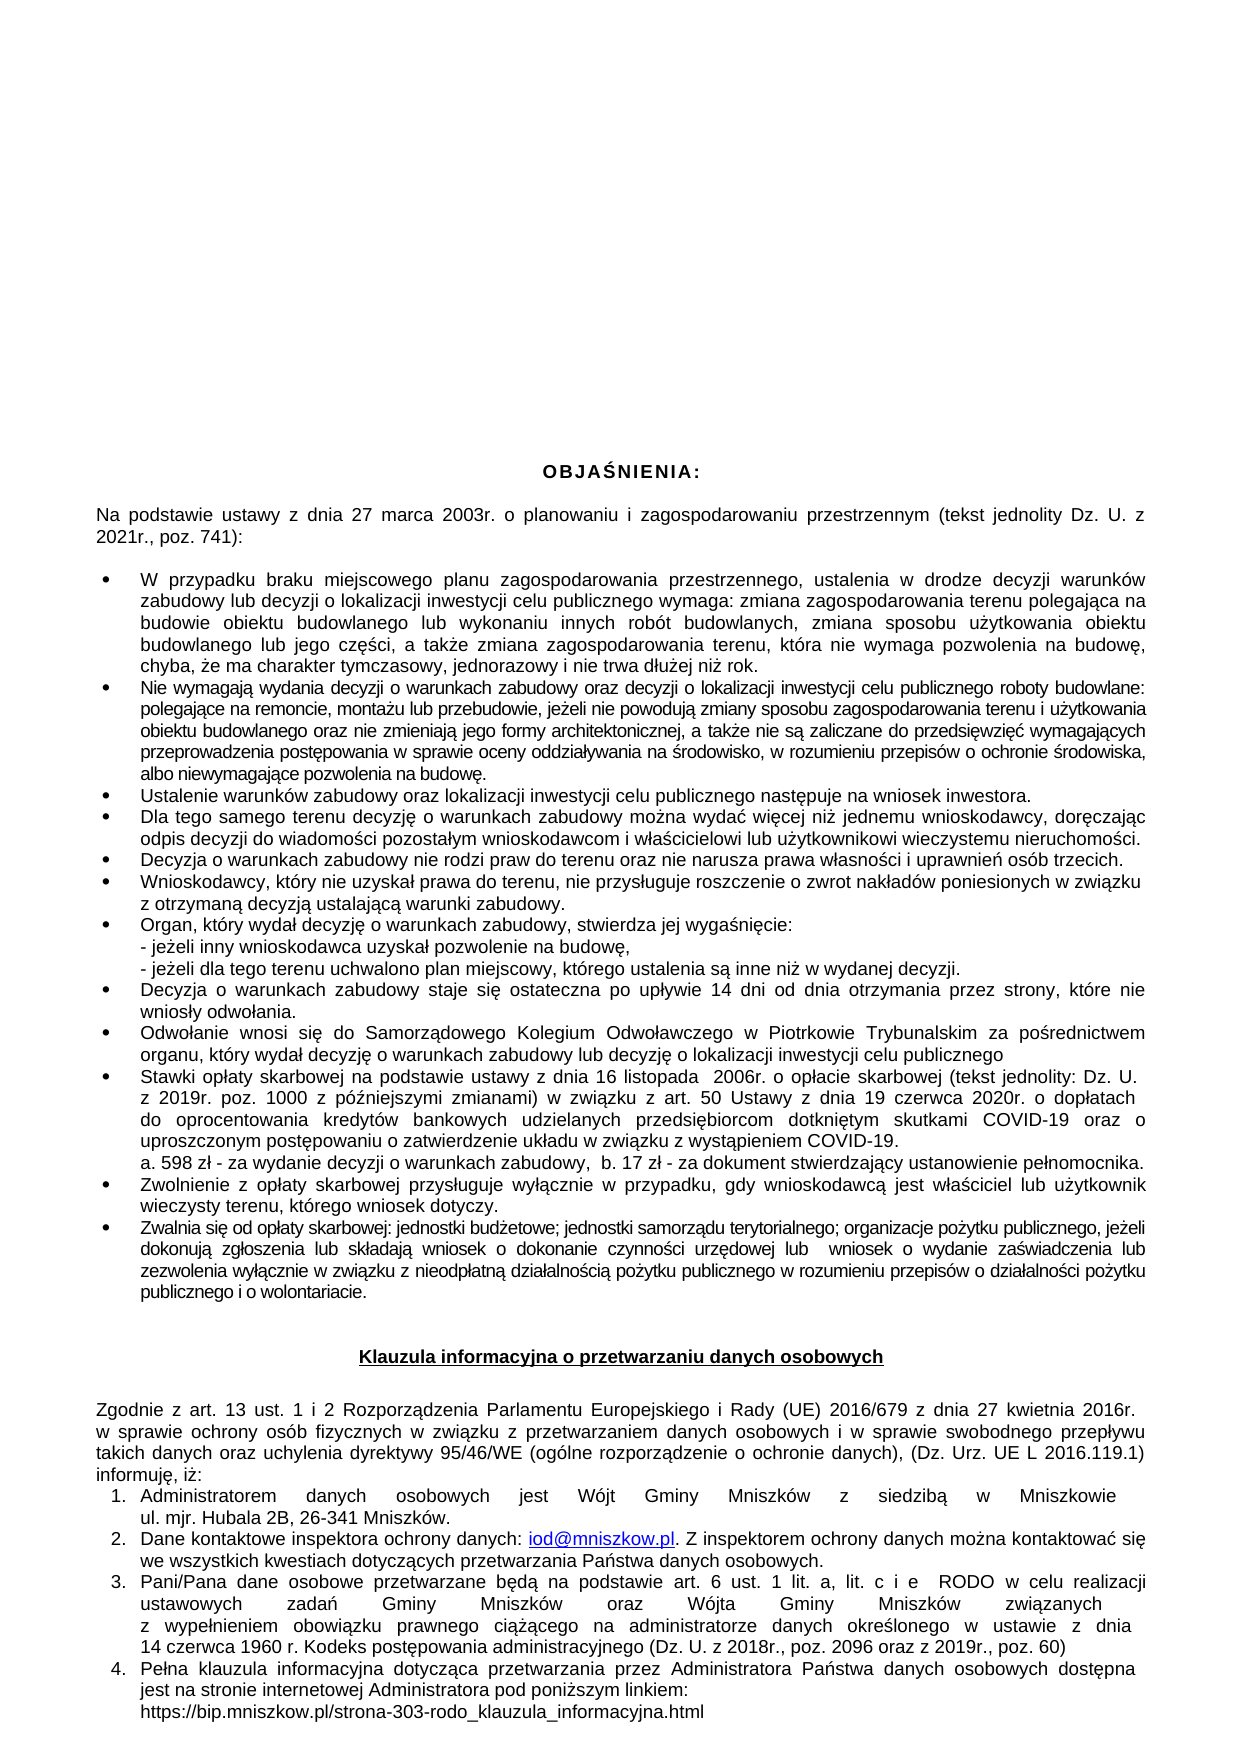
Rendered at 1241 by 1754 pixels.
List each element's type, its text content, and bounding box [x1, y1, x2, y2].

text Klauzula informacyjna o przetwarzaniu danych osobowych [96, 1346, 1146, 1368]
list Dla tego samego terenu decyzję o warunkach zabudowy można wydać więcej niż jednemu wnioskodawcy, doręczając odpis decyzji do wiadomości pozostałym wnioskodawcom i właścicielowi lub użytkownikowi wieczystemu nieruchomości. [103, 806, 1146, 849]
list W przypadku braku miejscowego planu zagospodarowania przestrzennego, ustalenia w drodze decyzji warunków zabudowy lub decyzji o lokalizacji inwestycji celu publicznego wymaga: zmiana zagospodarowania terenu polegająca na budowie obiektu budowlanego lub wykonaniu innych robót budowlanych, zmiana sposobu użytkowania obiektu budowlanego lub jego części, a także zmiana zagospodarowania terenu, która nie wymaga pozwolenia na budowę, chyba, że ma charakter tymczasowy, jednorazowy i nie trwa dłużej niż rok. [103, 568, 1146, 676]
list Dane kontaktowe inspektora ochrony danych: iod@mniszkow.pl. Z inspektorem ochrony danych można kontaktować się we wszystkich kwestiach dotyczących przetwarzania Państwa danych osobowych. [111, 1528, 1146, 1571]
text https://bip.mniszkow.pl/strona-303-rodo_klauzula_informacyjna.html [140, 1701, 1146, 1722]
list Zwalnia się od opłaty skarbowej: jednostki budżetowe; jednostki samorządu terytorialnego; organizacje pożytku publicznego, jeżeli dokonują zgłoszenia lub składają wniosek o dokonanie czynności urzędowej lub wniosek o wydanie zaświadczenia lub zezwolenia wyłącznie w związku z nieodpłatną działalnością pożytku publicznego w rozumieniu przepisów o działalności pożytku publicznego i o wolontariacie. [103, 1217, 1146, 1303]
list Organ, który wydał decyzję o warunkach zabudowy, stwierdza jej wygaśnięcie: - jeżeli inny wnioskodawca uzyskał pozwolenie na budowę, - jeżeli dla tego terenu uchwalono plan miejscowy, którego ustalenia są inne niż w wydanej decyzji. [103, 914, 1146, 979]
text Zgodnie z art. 13 ust. 1 i 2 Rozporządzenia Parlamentu Europejskiego i Rady (UE) 2016/679 z dnia 27 kwietnia 2016r. w sprawie ochrony osób fizycznych w związku z przetwarzaniem danych osobowych i w sprawie swobodnego przepływu takich danych oraz uchylenia dyrektywy 95/46/WE (ogólne rozporządzenie o ochronie danych), (Dz. Urz. UE L 2016.119.1) informuję, iż: [96, 1399, 1146, 1485]
list Pani/Pana dane osobowe przetwarzane będą na podstawie art. 6 ust. 1 lit. a, lit. c i e RODO w celu realizacji ustawowych zadań Gminy Mniszków oraz Wójta Gminy Mniszków związanych z wypełnieniem obowiązku prawnego ciążącego na administratorze danych określonego w ustawie z dnia 14 czerwca 1960 r. Kodeks postępowania administracyjnego (Dz. U. z 2018r., poz. 2096 oraz z 2019r., poz. 60) [111, 1571, 1146, 1658]
list Pełna klauzula informacyjna dotycząca przetwarzania przez Administratora Państwa danych osobowych dostępna jest na stronie internetowej Administratora pod poniższym linkiem: [111, 1658, 1146, 1701]
list Odwołanie wnosi się do Samorządowego Kolegium Odwoławczego w Piotrkowie Trybunalskim za pośrednictwem organu, który wydał decyzję o warunkach zabudowy lub decyzję o lokalizacji inwestycji celu publicznego [103, 1022, 1146, 1065]
text a. 598 zł - za wydanie decyzji o warunkach zabudowy, b. 17 zł - za dokument stwierdzający ustanowienie pełnomocnika. [140, 1152, 1146, 1173]
text Na podstawie ustawy z dnia 27 marca 2003r. o planowaniu i zagospodarowaniu przestrzennym (tekst jednolity Dz. U. z 2021r., poz. 741): [96, 504, 1146, 547]
list Ustalenie warunków zabudowy oraz lokalizacji inwestycji celu publicznego następuje na wniosek inwestora. [103, 784, 1146, 806]
list Wnioskodawcy, który nie uzyskał prawa do terenu, nie przysługuje roszczenie o zwrot nakładów poniesionych w związku z otrzymaną decyzją ustalającą warunki zabudowy. [103, 871, 1146, 914]
list Stawki opłaty skarbowej na podstawie ustawy z dnia 16 listopada 2006r. o opłacie skarbowej (tekst jednolity: Dz. U. z 2019r. poz. 1000 z późniejszymi zmianami) w związku z art. 50 Ustawy z dnia 19 czerwca 2020r. o dopłatach do oprocentowania kredytów bankowych udzielanych przedsiębiorcom dotkniętym skutkami COVID-19 oraz o uproszczonym postępowaniu o zatwierdzenie układu w związku z wystąpieniem COVID-19. [103, 1065, 1146, 1152]
list Decyzja o warunkach zabudowy nie rodzi praw do terenu oraz nie narusza prawa własności i uprawnień osób trzecich. [103, 849, 1146, 871]
list Nie wymagają wydania decyzji o warunkach zabudowy oraz decyzji o lokalizacji inwestycji celu publicznego roboty budowlane: polegające na remoncie, montażu lub przebudowie, jeżeli nie powodują zmiany sposobu zagospodarowania terenu i użytkowania obiektu budowlanego oraz nie zmieniają jego formy architektonicznej, a także nie są zaliczane do przedsięwzięć wymagających przeprowadzenia postępowania w sprawie oceny oddziaływania na środowisko, w rozumieniu przepisów o ochronie środowiska, albo niewymagające pozwolenia na budowę. [103, 676, 1146, 784]
list Zwolnienie z opłaty skarbowej przysługuje wyłącznie w przypadku, gdy wnioskodawcą jest właściciel lub użytkownik wieczysty terenu, którego wniosek dotyczy. [103, 1173, 1146, 1217]
list Decyzja o warunkach zabudowy staje się ostateczna po upływie 14 dni od dnia otrzymania przez strony, które nie wniosły odwołania. [103, 979, 1146, 1022]
list Administratorem danych osobowych jest Wójt Gminy Mniszków z siedzibą w Mniszkowie ul. mjr. Hubala 2B, 26-341 Mniszków. [111, 1485, 1146, 1528]
text OBJAŚNIENIA: [96, 461, 1146, 482]
